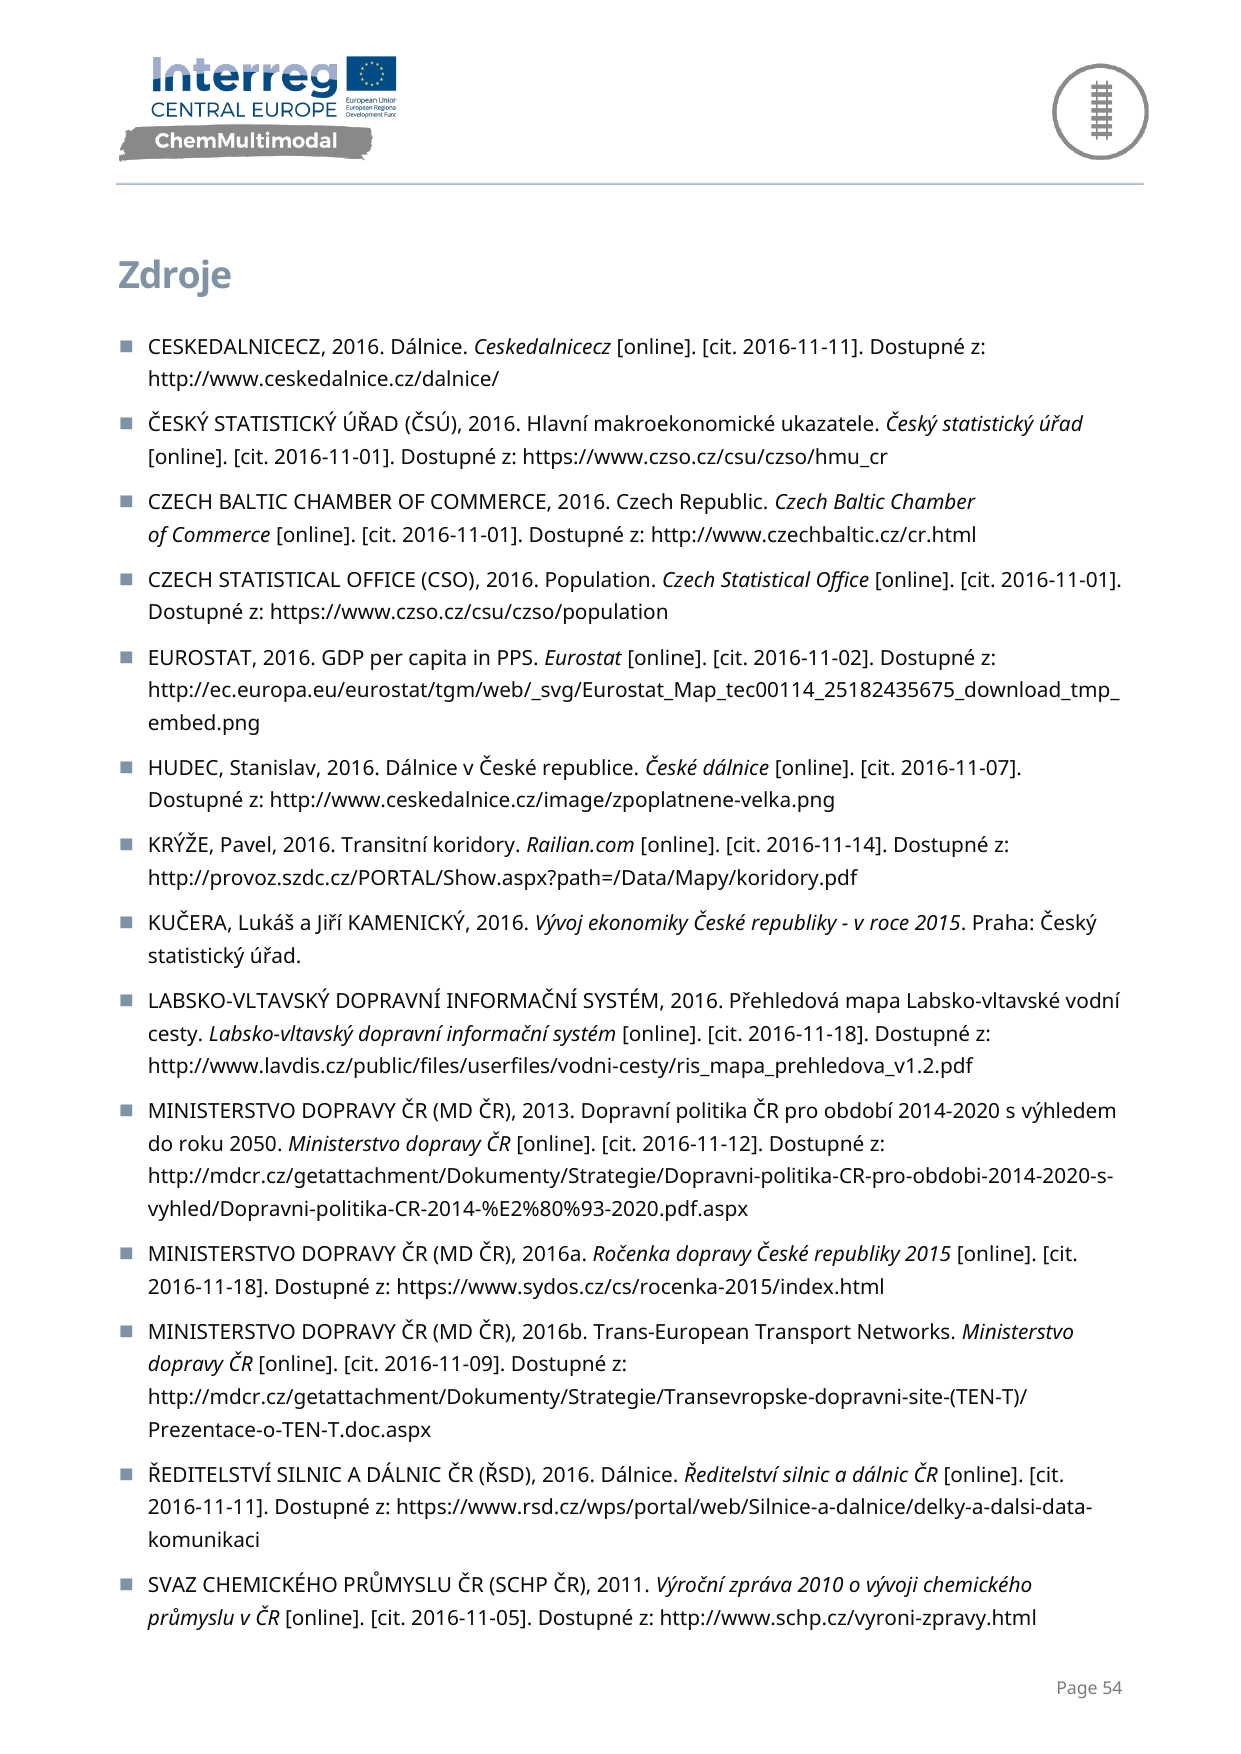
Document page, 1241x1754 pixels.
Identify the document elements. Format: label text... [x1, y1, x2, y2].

text CZECH BALTIC CHAMBER OF COMMERCE, 2016. Czech Republic. Czech Baltic Chamber of Commerce [online]. [cit. 2016-11-01]. Dostupné z: http://www.czechbaltic.cz/cr.html [118, 487, 1122, 548]
text Ředitelství silnic a dálnic ČR (ŘSD), 2016. Dálnice. Ředitelství silnic a dálnic ČR [online]. [cit. 2016-11-11]. Dostupné z: https://www.rsd.cz/wps/portal/web/Silnice-a-dalnice/delky-a-dalsi-data-komunikaci [118, 1460, 1122, 1553]
picture [54, 1, 1190, 238]
text KUČERA, Lukáš a Jiří Kamenický, 2016. Vývoj ekonomiky České republiky - v roce 2015. Praha: Český statistický úřad. [118, 908, 1122, 969]
text MINISTERSTVO DOPRAVY ČR (MD ČR), 2013. Dopravní politika ČR pro období 2014-2020 s výhledem do roku 2050. Ministerstvo dopravy ČR [online]. [cit. 2016-11-12]. Dostupné z: http://mdcr.cz/getattachment/Dokumenty/Strategie/Dopravni-politika-CR-pro-obdobi-2014-2020-s-vyhled/Dopravni-politika-CR-2014-%E2%80%93-2020.pdf.aspx [118, 1096, 1122, 1223]
text Svaz chemického průmyslu ČR (SCHP ČR), 2011. Výroční zpráva 2010 o vývoji chemického průmyslu v ČR [online]. [cit. 2016-11-05]. Dostupné z: http://www.schp.cz/vyroni-zpravy.html [118, 1570, 1122, 1631]
text Ceskedalnicecz, 2016. Dálnice. Ceskedalnicecz [online]. [cit. 2016-11-11]. Dostupné z: http://www.ceskedalnice.cz/dalnice/ [118, 332, 1122, 393]
text MINISTERSTVO DOPRAVY ČR (MD ČR), 2016b. Trans-European Transport Networks. Ministerstvo dopravy ČR [online]. [cit. 2016-11-09]. Dostupné z: http://mdcr.cz/getattachment/Dokumenty/Strategie/Transevropske-dopravni-site-(TEN-T)/Prezentace-o-TEN-T.doc.aspx [118, 1317, 1122, 1443]
text EUROSTAT, 2016. GDP per capita in PPS. Eurostat [online]. [cit. 2016-11-02]. Dostupné z: http://ec.europa.eu/eurostat/tgm/web/_svg/Eurostat_Map_tec00114_25182435675_download_tmp_embed.png [118, 643, 1122, 736]
text Czech Statistical Office (CSO), 2016. Population. Czech Statistical Office [online]. [cit. 2016-11-01]. Dostupné z: https://www.czso.cz/csu/czso/population [118, 565, 1122, 626]
text Ministerstvo dopravy ČR (MD ČR), 2016a. Ročenka dopravy České republiky 2015 [online]. [cit. 2016-11-18]. Dostupné z: https://www.sydos.cz/cs/rocenka-2015/index.html [118, 1239, 1122, 1300]
list Zdroje [118, 248, 1087, 299]
text LABSKO-VLTAVSKÝ DOPRAVNÍ INFORMAČNÍ SYSTÉM, 2016. Přehledová mapa Labsko-vltavské vodní cesty. Labsko-vltavský dopravní informační systém [online]. [cit. 2016-11-18]. Dostupné z: http://www.lavdis.cz/public/files/userfiles/vodni-cesty/ris_mapa_prehledova_v1.2.pdf [118, 986, 1122, 1080]
text HUDEC, Stanislav, 2016. Dálnice v České republice. České dálnice [online]. [cit. 2016-11-07]. Dostupné z: http://www.ceskedalnice.cz/image/zpoplatnene-velka.png [118, 753, 1122, 814]
text Český statistický úřad (ČSÚ), 2016. Hlavní makroekonomické ukazatele. Český statistický úřad [online]. [cit. 2016-11-01]. Dostupné z: https://www.czso.cz/csu/czso/hmu_cr [118, 409, 1122, 471]
text KRÝŽE, Pavel, 2016. Transitní koridory. Railian.com [online]. [cit. 2016-11-14]. Dostupné z: http://provoz.szdc.cz/PORTAL/Show.aspx?path=/Data/Mapy/koridory.pdf [118, 831, 1122, 892]
